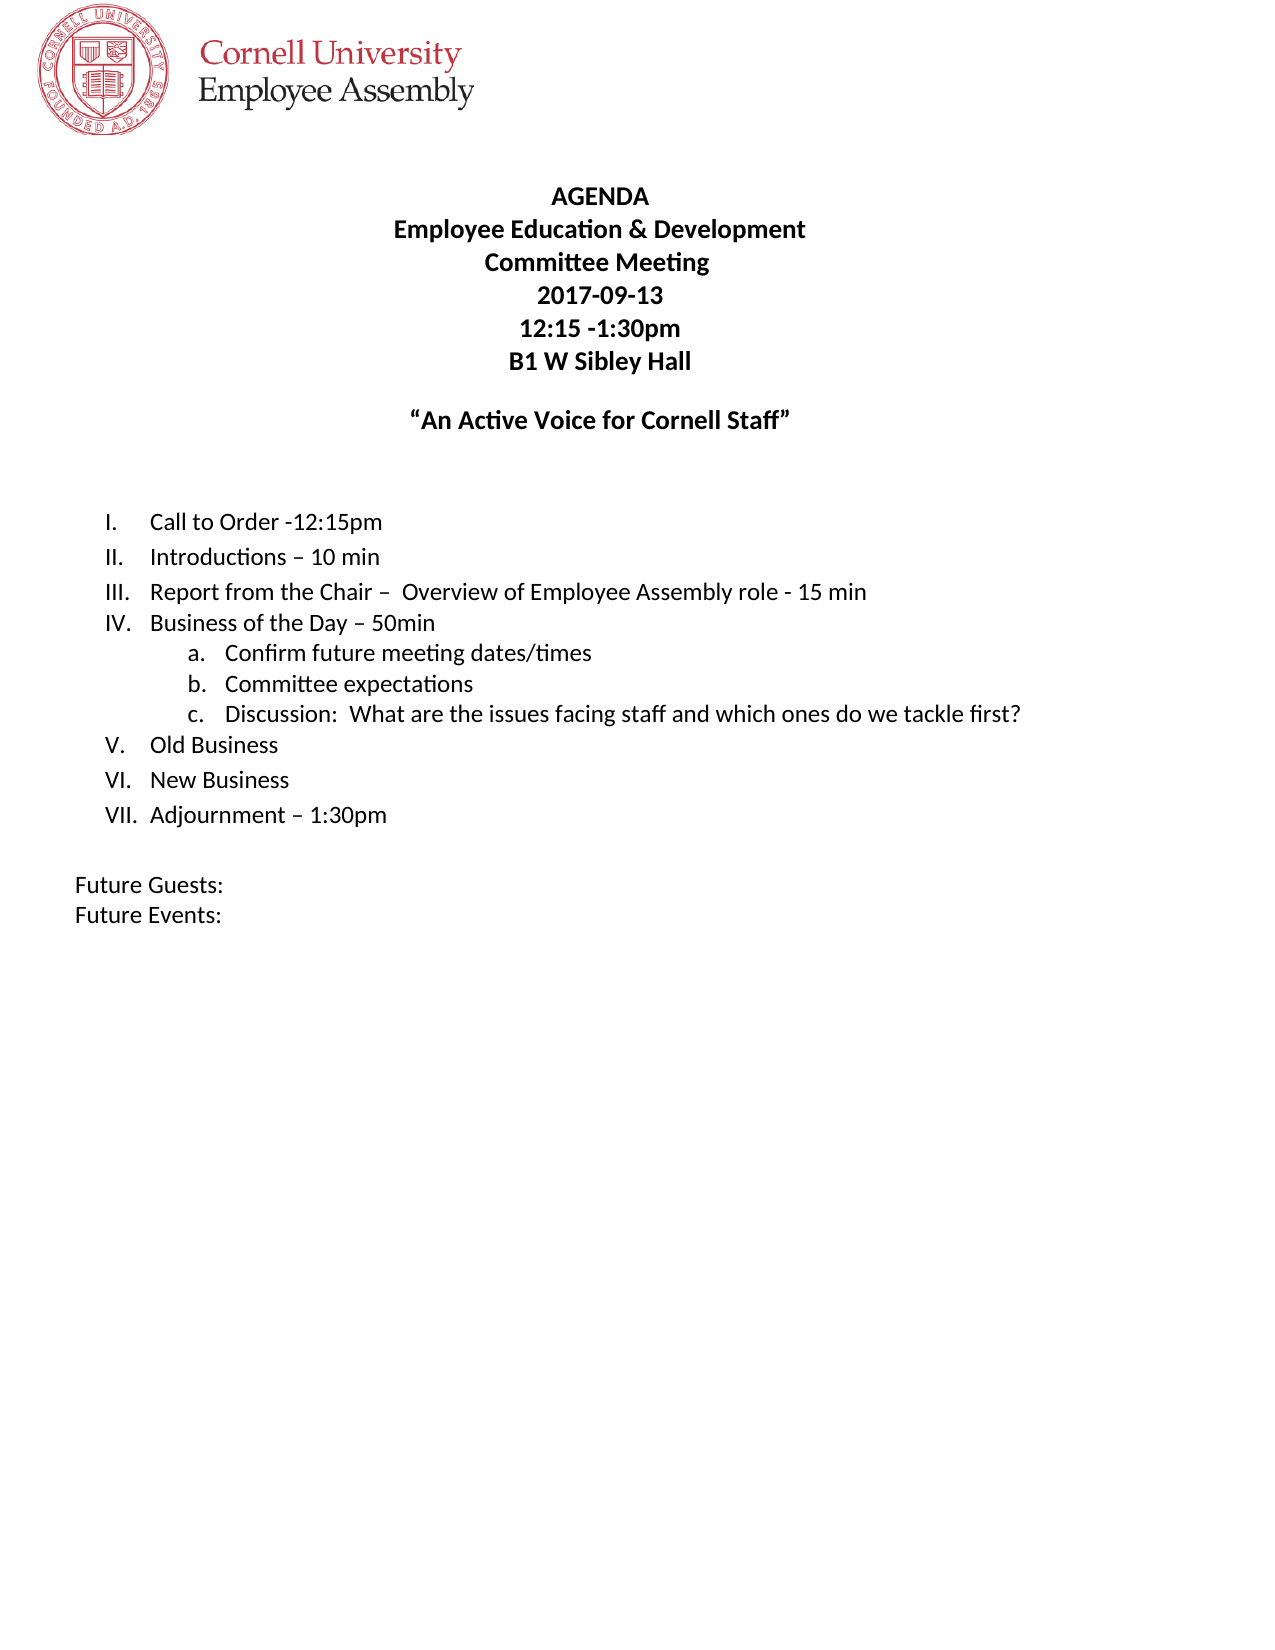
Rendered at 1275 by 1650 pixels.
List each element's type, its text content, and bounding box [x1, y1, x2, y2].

text “An Active Voice for Cornell Staff” [75, 403, 1125, 436]
text Future Events: [75, 900, 1125, 930]
text Future Guests: [75, 865, 1125, 900]
list Old Business [105, 729, 1125, 760]
list Confirm future meeting dates/times [187, 638, 1125, 668]
list Committee expectations [187, 668, 1125, 699]
list Adjournment – 1:30pm [105, 795, 1125, 830]
text AGENDA Employee Education & Development [75, 179, 1125, 245]
list Business of the Day – 50min [105, 607, 1125, 638]
list Call to Order -12:15pm [105, 502, 1125, 537]
text B1 W Sibley Hall [75, 344, 1125, 377]
text 12:15 -1:30pm [75, 311, 1125, 344]
list Introductions – 10 min [105, 537, 1125, 572]
list Discussion: What are the issues facing staff and which ones do we tackle first? [187, 699, 1125, 729]
text Committee Meeting 2017-09-13 [75, 245, 1125, 311]
list Report from the Chair – Overview of Employee Assembly role - 15 min [105, 572, 1125, 607]
list New Business [105, 760, 1125, 795]
